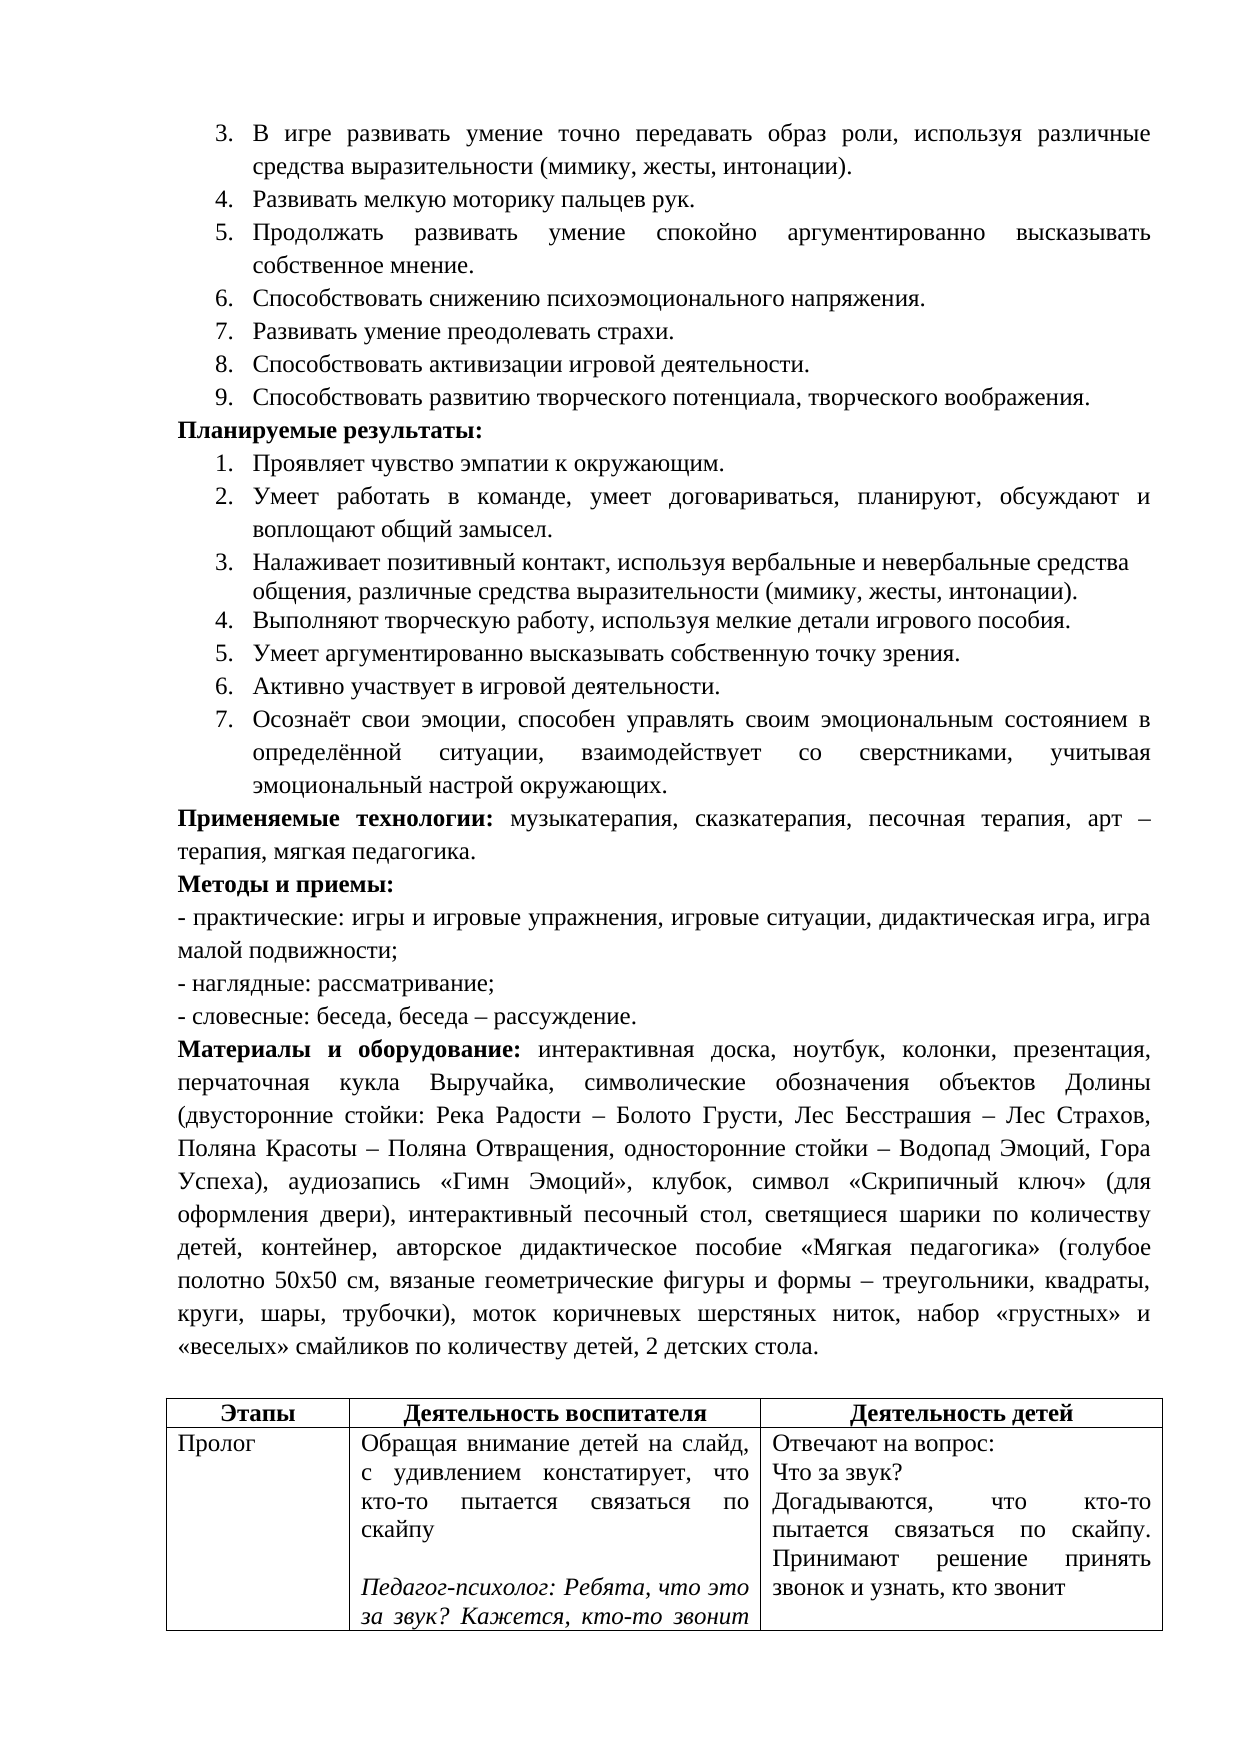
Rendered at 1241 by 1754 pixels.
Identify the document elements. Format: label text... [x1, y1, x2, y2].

text - наглядные: рассматривание; [177, 968, 1152, 997]
list Налаживает позитивный контакт, используя вербальные и невербальные средства общения, различные средства выразительности (мимику, жесты, интонации). [215, 547, 1152, 605]
table_cell Пролог [167, 1428, 349, 1629]
table_header Деятельность воспитателя [350, 1399, 760, 1427]
list Умеет работать в команде, умеет договариваться, планируют, обсуждают и воплощают общий замысел. [215, 481, 1152, 543]
text - практические: игры и игровые упражнения, игровые ситуации, дидактическая игра, игра малой подвижности; [177, 902, 1152, 964]
list Способствовать активизации игровой деятельности. [215, 349, 1152, 378]
text Методы и приемы: [177, 869, 1152, 898]
list Активно участвует в игровой деятельности. [215, 671, 1152, 700]
list В игре развивать умение точно передавать образ роли, используя различные средства выразительности (мимику, жесты, интонации). [215, 118, 1152, 180]
text Применяемые технологии: музыкатерапия, сказкатерапия, песочная терапия, арт – терапия, мягкая педагогика. [177, 803, 1152, 865]
list Развивать умение преодолевать страхи. [215, 316, 1152, 345]
text Материалы и оборудование: интерактивная доска, ноутбук, колонки, презентация, перчаточная кукла Выручайка, символические обозначения объектов Долины (двусторонние стойки: Река Радости – Болото Грусти, Лес Бесстрашия – Лес Страхов, Поляна Красоты – Поляна Отвращения, односторонние стойки – Водопад Эмоций, Гора Успеха), аудиозапись «Гимн Эмоций», клубок, символ «Скрипичный ключ» (для оформления двери), интерактивный песочный стол, светящиеся шарики по количеству детей, контейнер, авторское дидактическое пособие «Мягкая педагогика» (голубое полотно 50х50 см, вязаные геометрические фигуры и формы – треугольники, квадраты, круги, шары, трубочки), моток коричневых шерстяных ниток, набор «грустных» и «веселых» смайликов по количеству детей, 2 детских стола. [177, 1034, 1152, 1360]
table_header Этапы [167, 1399, 349, 1427]
list Способствовать снижению психоэмоционального напряжения. [215, 283, 1152, 312]
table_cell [350, 1428, 760, 1629]
list Умеет аргументированно высказывать собственную точку зрения. [215, 638, 1152, 667]
list Проявляет чувство эмпатии к окружающим. [215, 448, 1152, 477]
table_header Деятельность детей [761, 1399, 1162, 1427]
list Продолжать развивать умение спокойно аргументированно высказывать собственное мнение. [215, 217, 1152, 279]
text Планируемые результаты: [177, 415, 1152, 444]
text - словесные: беседа, беседа – рассуждение. [177, 1001, 1152, 1030]
list Выполняют творческую работу, используя мелкие детали игрового пособия. [215, 605, 1152, 634]
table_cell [761, 1428, 1162, 1629]
list Осознаёт свои эмоции, способен управлять своим эмоциональным состоянием в определённой ситуации, взаимодействует со сверстниками, учитывая эмоциональный настрой окружающих. [215, 704, 1152, 799]
list Развивать мелкую моторику пальцев рук. [215, 184, 1152, 213]
list Способствовать развитию творческого потенциала, творческого воображения. [215, 382, 1152, 411]
